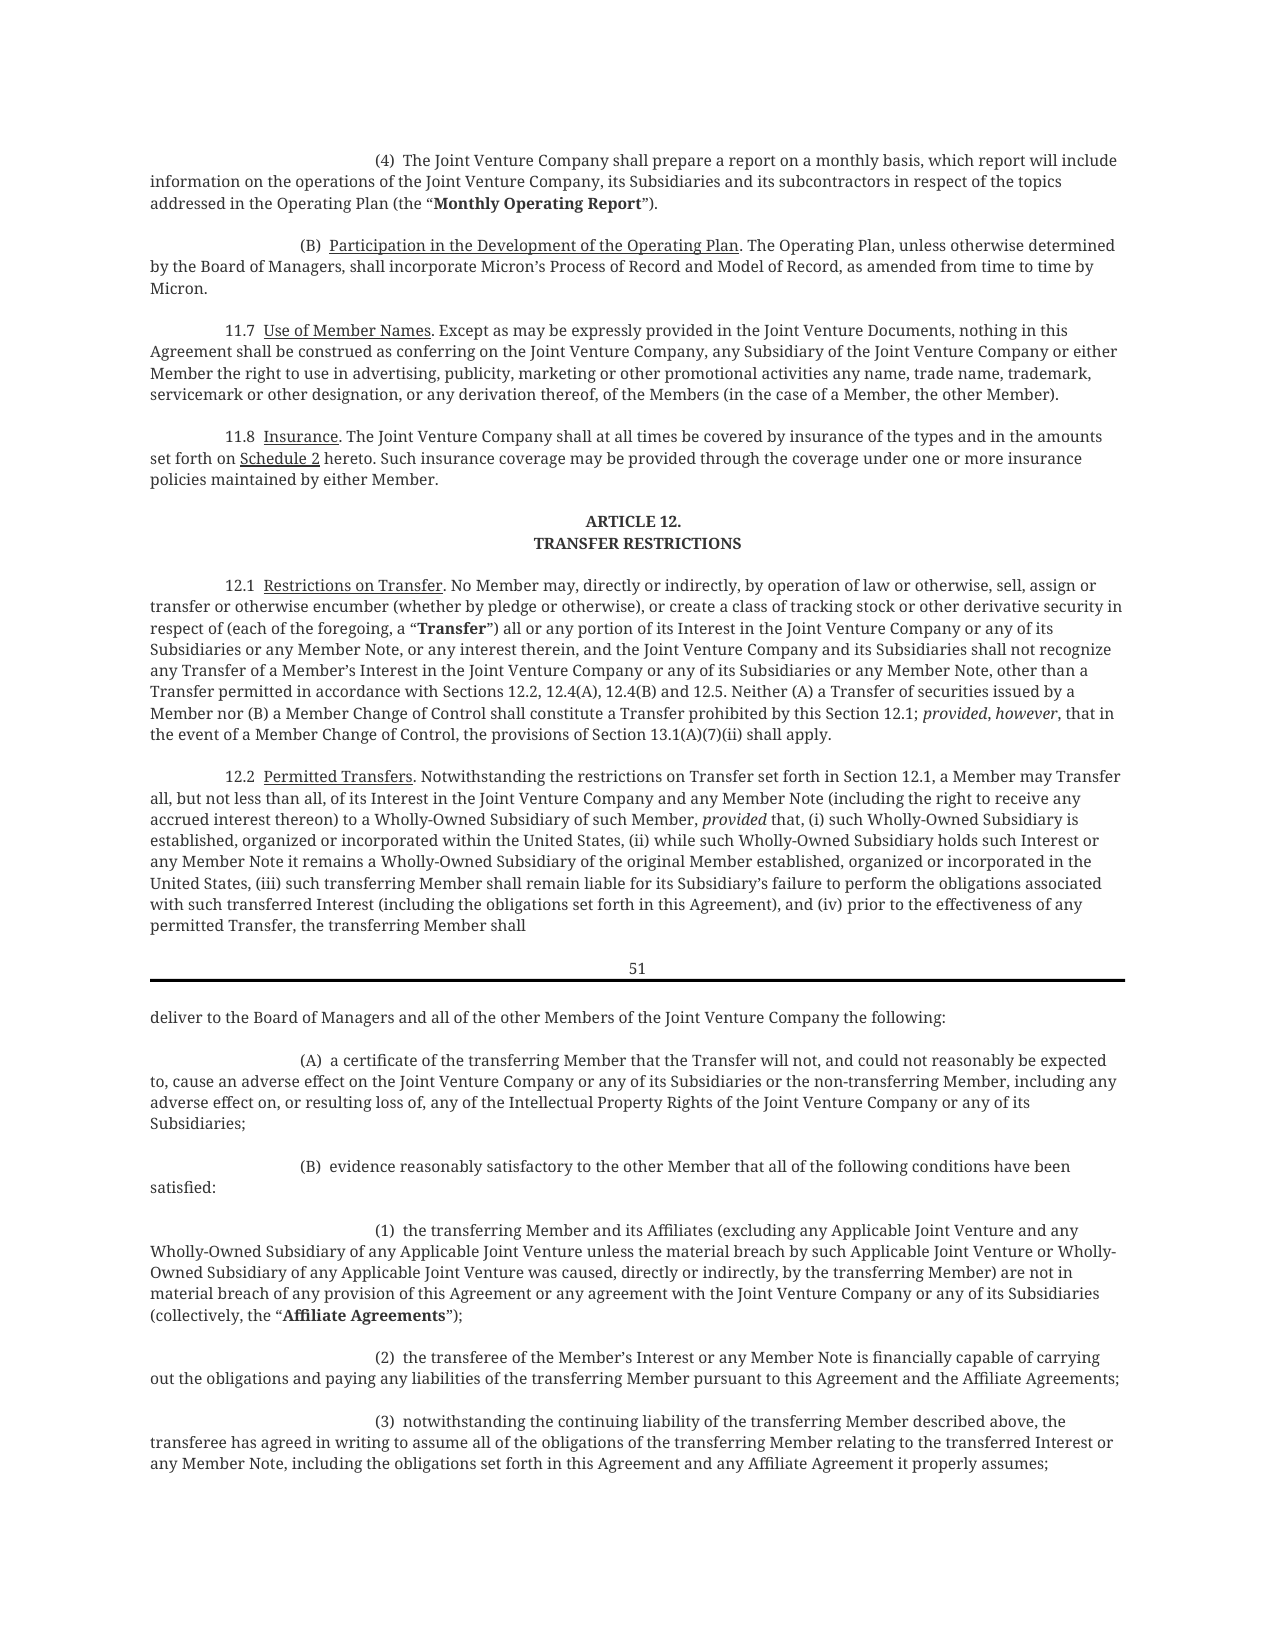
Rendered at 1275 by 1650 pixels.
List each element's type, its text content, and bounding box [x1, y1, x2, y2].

text 11.7 Use of Member Names. Except as may be expressly provided in the Joint Venture Documents, nothing in this Agreement shall be construed as conferring on the Joint Venture Company, any Subsidiary of the Joint Venture Company or either Member the right to use in advertising, publicity, marketing or other promotional activities any name, trade name, trademark, servicemark or other designation, or any derivation thereof, of the Members (in the case of a Member, the other Member). [150, 320, 1125, 405]
text (1) the transferring Member and its Affiliates (excluding any Applicable Joint Venture and any Wholly-Owned Subsidiary of any Applicable Joint Venture unless the material breach by such Applicable Joint Venture or Wholly-Owned Subsidiary of any Applicable Joint Venture was caused, directly or indirectly, by the transferring Member) are not in material breach of any provision of this Agreement or any agreement with the Joint Venture Company or any of its Subsidiaries (collectively, the “Affiliate Agreements”); [150, 1219, 1125, 1326]
text (2) the transferee of the Member’s Interest or any Member Note is financially capable of carrying out the obligations and paying any liabilities of the transferring Member pursuant to this Agreement and the Affiliate Agreements; [150, 1347, 1125, 1389]
text (4) The Joint Venture Company shall prepare a report on a monthly basis, which report will include information on the operations of the Joint Venture Company, its Subsidiaries and its subcontractors in respect of the topics addressed in the Operating Plan (the “Monthly Operating Report”). [150, 150, 1125, 214]
text (B) evidence reasonably satisfactory to the other Member that all of the following conditions have been satisfied: [150, 1156, 1125, 1198]
text 11.8 Insurance. The Joint Venture Company shall at all times be covered by insurance of the types and in the amounts set forth on Schedule 2 hereto. Such insurance coverage may be provided through the coverage under one or more insurance policies maintained by either Member. [150, 426, 1125, 490]
text 12.1 Restrictions on Transfer. No Member may, directly or indirectly, by operation of law or otherwise, sell, assign or transfer or otherwise encumber (whether by pledge or otherwise), or create a class of tracking stock or other derivative security in respect of (each of the foregoing, a “Transfer”) all or any portion of its Interest in the Joint Venture Company or any of its Subsidiaries or any Member Note, or any interest therein, and the Joint Venture Company and its Subsidiaries shall not recognize any Transfer of a Member’s Interest in the Joint Venture Company or any of its Subsidiaries or any Member Note, other than a Transfer permitted in accordance with Sections 12.2, 12.4(A), 12.4(B) and 12.5. Neither (A) a Transfer of securities issued by a Member nor (B) a Member Change of Control shall constitute a Transfer prohibited by this Section 12.1; provided, however, that in the event of a Member Change of Control, the provisions of Section 13.1(A)(7)(ii) shall apply. [150, 575, 1125, 745]
text (A) a certificate of the transferring Member that the Transfer will not, and could not reasonably be expected to, cause an adverse effect on the Joint Venture Company or any of its Subsidiaries or the non-transferring Member, including any adverse effect on, or resulting loss of, any of the Intellectual Property Rights of the Joint Venture Company or any of its Subsidiaries; [150, 1049, 1125, 1134]
text (3) notwithstanding the continuing liability of the transferring Member described above, the transferee has agreed in writing to assume all of the obligations of the transferring Member relating to the transferred Interest or any Member Note, including the obligations set forth in this Agreement and any Affiliate Agreement it properly assumes; [150, 1411, 1125, 1474]
text TRANSFER RESTRICTIONS [150, 532, 1125, 554]
text 51 [150, 957, 1125, 978]
text (B) Participation in the Development of the Operating Plan. The Operating Plan, unless otherwise determined by the Board of Managers, shall incorporate Micron’s Process of Record and Model of Record, as amended from time to time by Micron. [150, 235, 1125, 299]
text deliver to the Board of Managers and all of the other Members of the Joint Venture Company the following: [150, 1007, 1125, 1028]
text 12.2 Permitted Transfers. Notwithstanding the restrictions on Transfer set forth in Section 12.1, a Member may Transfer all, but not less than all, of its Interest in the Joint Venture Company and any Member Note (including the right to receive any accrued interest thereon) to a Wholly-Owned Subsidiary of such Member, provided that, (i) such Wholly-Owned Subsidiary is established, organized or incorporated within the United States, (ii) while such Wholly-Owned Subsidiary holds such Interest or any Member Note it remains a Wholly-Owned Subsidiary of the original Member established, organized or incorporated in the United States, (iii) such transferring Member shall remain liable for its Subsidiary’s failure to perform the obligations associated with such transferred Interest (including the obligations set forth in this Agreement), and (iv) prior to the effectiveness of any permitted Transfer, the transferring Member shall [150, 766, 1125, 936]
text ARTICLE 12. [150, 511, 1125, 532]
